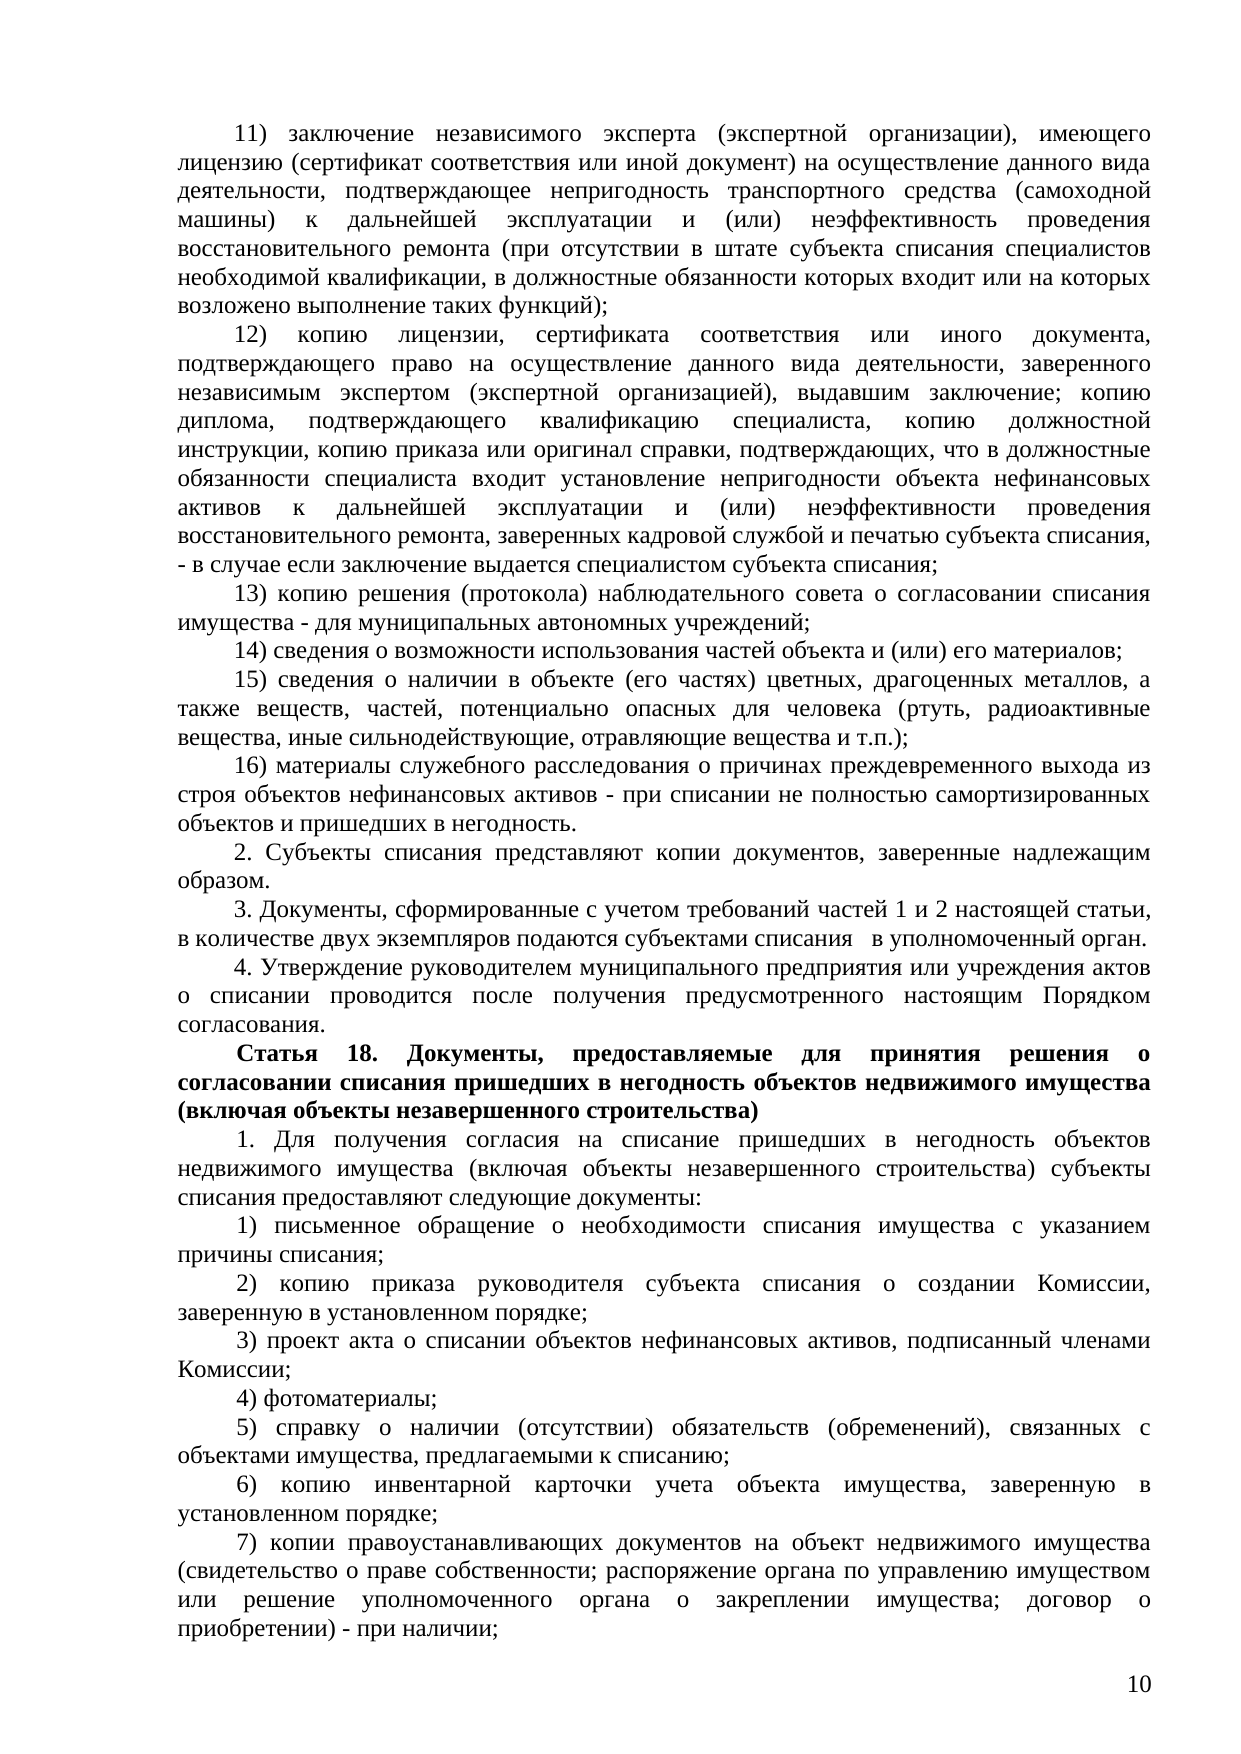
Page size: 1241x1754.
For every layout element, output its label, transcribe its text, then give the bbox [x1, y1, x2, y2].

text 4) фотоматериалы; [177, 1383, 1152, 1412]
title Статья 18. Документы, предоставляемые для принятия решения о согласовании списания пришедших в негодность объектов недвижимого имущества (включая объекты незавершенного строительства) [177, 1038, 1152, 1124]
text 6) копию инвентарной карточки учета объекта имущества, заверенную в установленном порядке; [177, 1469, 1152, 1527]
text 15) сведения о наличии в объекте (его частях) цветных, драгоценных металлов, а также веществ, частей, потенциально опасных для человека (ртуть, радиоактивные вещества, иные сильнодействующие, отравляющие вещества и т.п.); [177, 664, 1152, 751]
text 3) проект акта о списании объектов нефинансовых активов, подписанный членами Комиссии; [177, 1326, 1152, 1383]
text 16) материалы служебного расследования о причинах преждевременного выхода из строя объектов нефинансовых активов - при списании не полностью самортизированных объектов и пришедших в негодность. [177, 751, 1152, 837]
text 2) копию приказа руководителя субъекта списания о создании Комиссии, заверенную в установленном порядке; [177, 1268, 1152, 1326]
text 12) копию лицензии, сертификата соответствия или иного документа, подтверждающего право на осуществление данного вида деятельности, заверенного независимым экспертом (экспертной организацией), выдавшим заключение; копию диплома, подтверждающего квалификацию специалиста, копию должностной инструкции, копию приказа или оригинал справки, подтверждающих, что в должностные обязанности специалиста входит установление непригодности объекта нефинансовых активов к дальнейшей эксплуатации и (или) неэффективности проведения восстановительного ремонта, заверенных кадровой службой и печатью субъекта списания, - в случае если заключение выдается специалистом субъекта списания; [177, 319, 1152, 578]
text 5) справку о наличии (отсутствии) обязательств (обременений), связанных с объектами имущества, предлагаемыми к списанию; [177, 1412, 1152, 1469]
text 3. Документы, сформированные с учетом требований частей 1 и 2 настоящей статьи, в количестве двух экземпляров подаются субъектами списания в уполномоченный орган. [177, 894, 1152, 952]
text 1) письменное обращение о необходимости списания имущества с указанием причины списания; [177, 1211, 1152, 1268]
text 14) сведения о возможности использования частей объекта и (или) его материалов; [177, 636, 1152, 664]
text 4. Утверждение руководителем муниципального предприятия или учреждения актов о списании проводится после получения предусмотренного настоящим Порядком согласования. [177, 952, 1152, 1038]
text 13) копию решения (протокола) наблюдательного совета о согласовании списания имущества - для муниципальных автономных учреждений; [177, 578, 1152, 636]
text 1. Для получения согласия на списание пришедших в негодность объектов недвижимого имущества (включая объекты незавершенного строительства) субъекты списания предоставляют следующие документы: [177, 1124, 1152, 1211]
text 2. Субъекты списания представляют копии документов, заверенные надлежащим образом. [177, 837, 1152, 894]
text 11) заключение независимого эксперта (экспертной организации), имеющего лицензию (сертификат соответствия или иной документ) на осуществление данного вида деятельности, подтверждающее непригодность транспортного средства (самоходной машины) к дальнейшей эксплуатации и (или) неэффективность проведения восстановительного ремонта (при отсутствии в штате субъекта списания специалистов необходимой квалификации, в должностные обязанности которых входит или на которых возложено выполнение таких функций); [177, 118, 1152, 319]
text 7) копии правоустанавливающих документов на объект недвижимого имущества (свидетельство о праве собственности; распоряжение органа по управлению имуществом или решение уполномоченного органа о закреплении имущества; договор о приобретении) - при наличии; [177, 1527, 1152, 1642]
